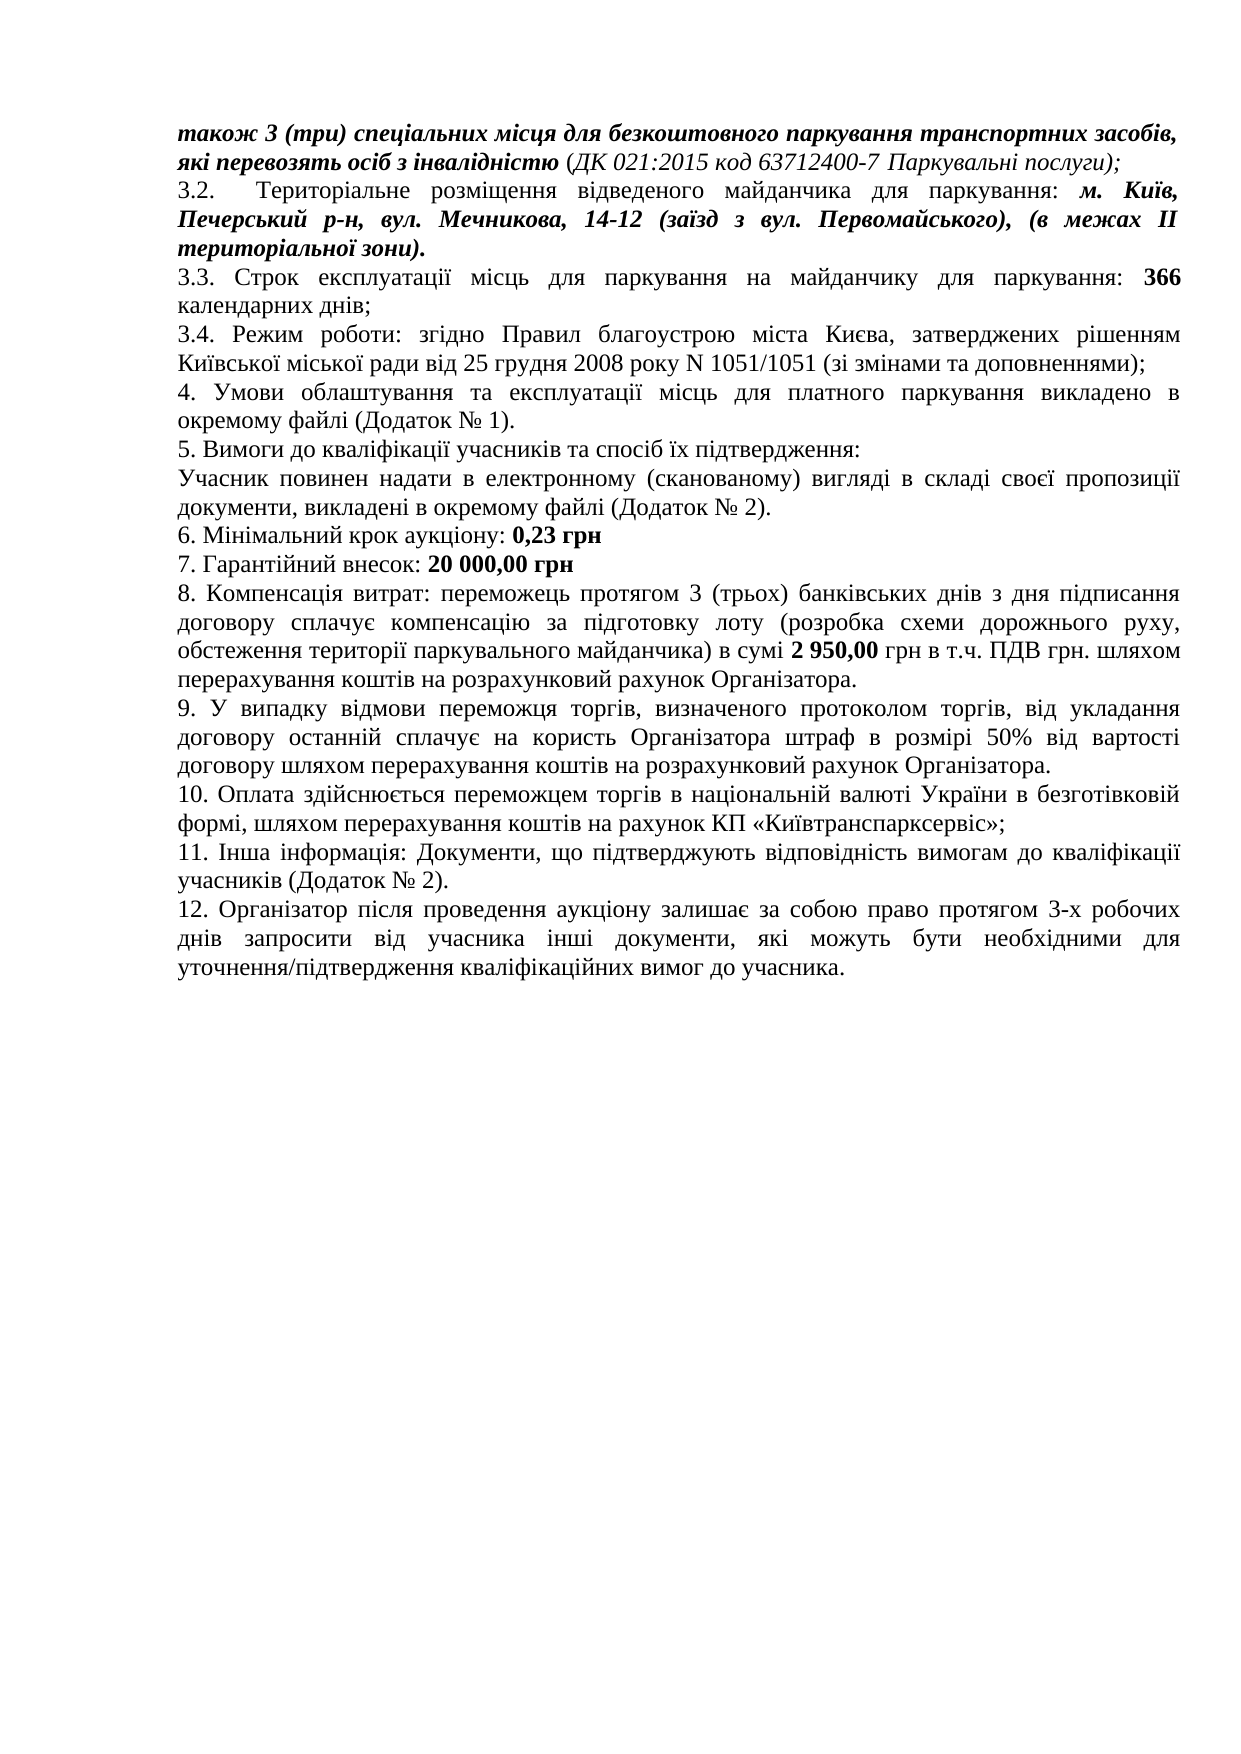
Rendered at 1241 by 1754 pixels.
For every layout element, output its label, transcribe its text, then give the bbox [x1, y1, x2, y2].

text 3.3. Строк експлуатації місць для паркування на майданчику для паркування: 366 календарних днів; [177, 262, 1181, 319]
text 9. У випадку відмови переможця торгів, визначеного протоколом торгів, від укладання договору останній сплачує на користь Організатора штраф в розмірі 50% від вартості договору шляхом перерахування коштів на розрахунковий рахунок Організатора. [177, 693, 1181, 779]
text 10. Оплата здійснюється переможцем торгів в національній валюті України в безготівковій формі, шляхом перерахування коштів на рахунок КП «Київтранспарксервіс»; [177, 779, 1181, 837]
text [177, 118, 1181, 176]
text 8. Компенсація витрат: переможець протягом 3 (трьох) банківських днів з дня підписання договору сплачує компенсацію за підготовку лоту (розробка схеми дорожнього руху, обстеження території паркувального майданчика) в сумі 2 950,00 грн в т.ч. ПДВ грн. шляхом перерахування коштів на розрахунковий рахунок Організатора. [177, 578, 1181, 693]
text 4. Умови облаштування та експлуатації місць для платного паркування викладено в окремому файлі (Додаток № 1). [177, 377, 1181, 434]
text 3.4. Режим роботи: згідно Правил благоустрою міста Києва, затверджених рішенням Київської міської ради від 25 грудня 2008 року N 1051/1051 (зі змінами та доповненнями); [177, 319, 1181, 377]
text 3.2. Територіальне розміщення відведеного майданчика для паркування: м. Київ, Печерський р-н, вул. Мечникова, 14-12 (заїзд з вул. Первомайського), (в межах ІІ територіальної зони). [177, 176, 1181, 262]
text 12. Організатор після проведення аукціону залишає за собою право протягом 3-х робочих днів запросити від учасника інші документи, які можуть бути необхідними для уточнення/підтвердження кваліфікаційних вимог до учасника. [177, 894, 1181, 981]
text Учасник повинен надати в електронному (сканованому) вигляді в складі своєї пропозиції документи, викладені в окремому файлі (Додаток № 2). [177, 463, 1181, 521]
text 6. Мінімальний крок аукціону: 0,23 грн [177, 521, 1181, 549]
text 7. Гарантійний внесок: 20 000,00 грн [177, 549, 1181, 578]
text 5. Вимоги до кваліфікації учасників та спосіб їх підтвердження: [177, 434, 1181, 463]
text 11. Інша інформація: Документи, що підтверджують відповідність вимогам до кваліфікації учасників (Додаток № 2). [177, 837, 1181, 894]
